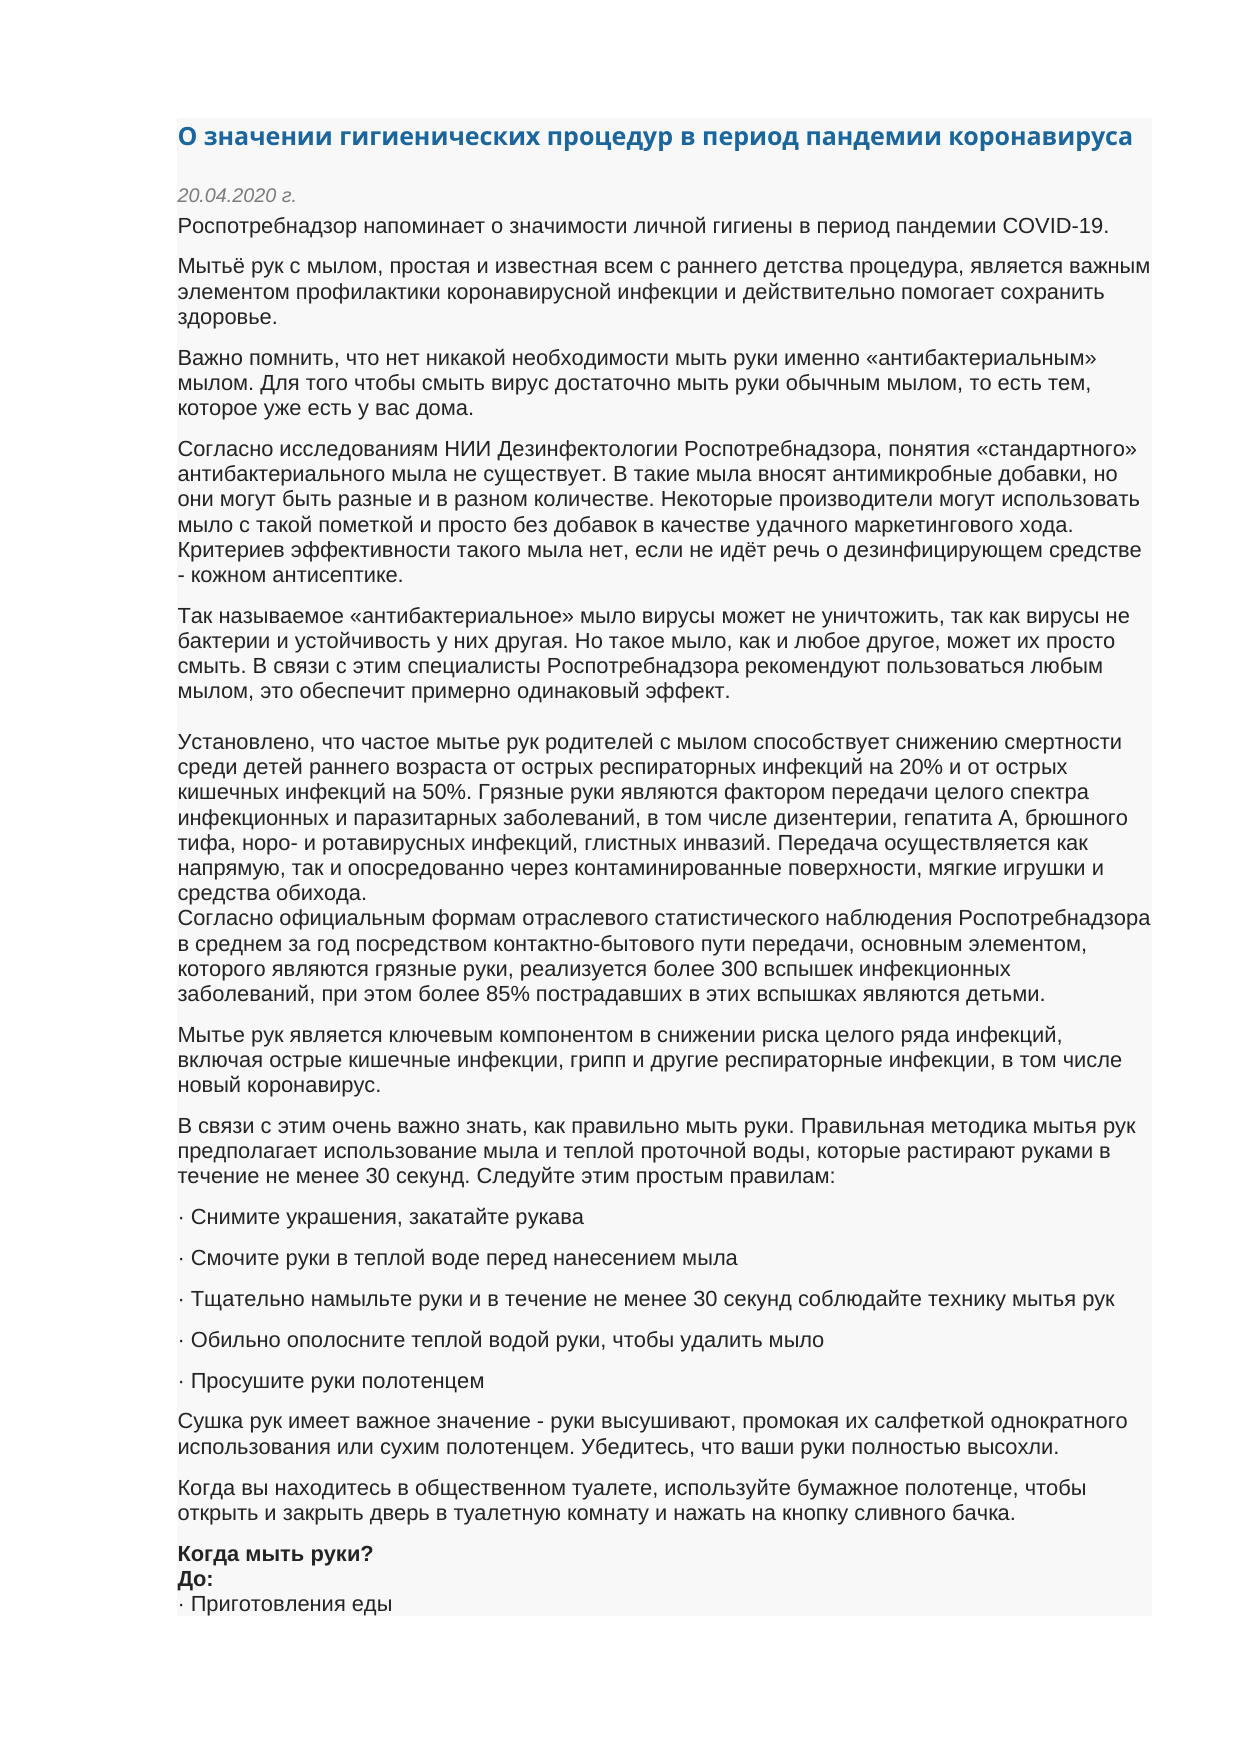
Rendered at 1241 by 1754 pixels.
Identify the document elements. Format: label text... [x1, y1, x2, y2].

text · Обильно ополосните теплой водой руки, чтобы удалить мыло [177, 1327, 1152, 1352]
text Когда мыть руки? [177, 1541, 1152, 1566]
text · Снимите украшения, закатайте рукава [177, 1204, 1152, 1229]
text Роспотребнадзор напоминает о значимости личной гигиены в период пандемии COVID-19. [177, 213, 1152, 238]
text Когда вы находитесь в общественном туалете, используйте бумажное полотенце, чтобы открыть и закрыть дверь в туалетную комнату и нажать на кнопку сливного бачка. [177, 1474, 1152, 1525]
text Сушка рук имеет важное значение - руки высушивают, промокая их салфеткой однократного использования или сухим полотенцем. Убедитесь, что ваши руки полностью высохли. [177, 1408, 1152, 1459]
text До: [177, 1566, 1152, 1591]
text Мытьё рук с мылом, простая и известная всем с раннего детства процедура, является важным элементом профилактики коронавирусной инфекции и действительно помогает сохранить здоровье. [177, 253, 1152, 329]
text · Приготовления еды [177, 1591, 1152, 1616]
text О значении гигиенических процедур в период пандемии коронавируса [177, 118, 1152, 152]
text · Просушите руки полотенцем [177, 1368, 1152, 1393]
text Важно помнить, что нет никакой необходимости мыть руки именно «антибактериальным» мылом. Для того чтобы смыть вирус достаточно мыть руки обычным мылом, то есть тем, которое уже есть у вас дома. [177, 345, 1152, 420]
text Согласно официальным формам отраслевого статистического наблюдения Роспотребнадзора в среднем за год посредством контактно-бытового пути передачи, основным элементом, которого являются грязные руки, реализуется более 300 вспышек инфекционных заболеваний, при этом более 85% пострадавших в этих вспышках являются детьми. [177, 905, 1152, 1006]
text В связи с этим очень важно знать, как правильно мыть руки. Правильная методика мытья рук предполагает использование мыла и теплой проточной воды, которые растирают руками в течение не менее 30 секунд. Следуйте этим простым правилам: [177, 1113, 1152, 1189]
text Согласно исследованиям НИИ Дезинфектологии Роспотребнадзора, понятия «стандартного» антибактериального мыла не существует. В такие мыла вносят антимикробные добавки, но они могут быть разные и в разном количестве. Некоторые производители могут использовать мыло с такой пометкой и просто без добавок в качестве удачного маркетингового хода. Критериев эффективности такого мыла нет, если не идёт речь о дезинфицирующем средстве - кожном антисептике. [177, 436, 1152, 587]
text · Смочите руки в теплой воде перед нанесением мыла [177, 1245, 1152, 1270]
text Так называемое «антибактериальное» мыло вирусы может не уничтожить, так как вирусы не бактерии и устойчивость у них другая. Но такое мыло, как и любое другое, может их просто смыть. В связи с этим специалисты Роспотребнадзора рекомендуют пользоваться любым мылом, это обеспечит примерно одинаковый эффект. Установлено, что частое мытье рук родителей с мылом способствует снижению смертности среди детей раннего возраста от острых респираторных инфекций на 20% и от острых кишечных инфекций на 50%. Грязные руки являются фактором передачи целого спектра инфекционных и паразитарных заболеваний, в том числе дизентерии, гепатита А, брюшного тифа, норо- и ротавирусных инфекций, глистных инвазий. Передача осуществляется как напрямую, так и опосредованно через контаминированные поверхности, мягкие игрушки и средства обихода. [177, 603, 1152, 905]
text · Тщательно намыльте руки и в течение не менее 30 секунд соблюдайте технику мытья рук [177, 1286, 1152, 1311]
text 20.04.2020 г. [177, 184, 1152, 206]
text Мытье рук является ключевым компонентом в снижении риска целого ряда инфекций, включая острые кишечные инфекции, грипп и другие респираторные инфекции, в том числе новый коронавирус. [177, 1022, 1152, 1097]
